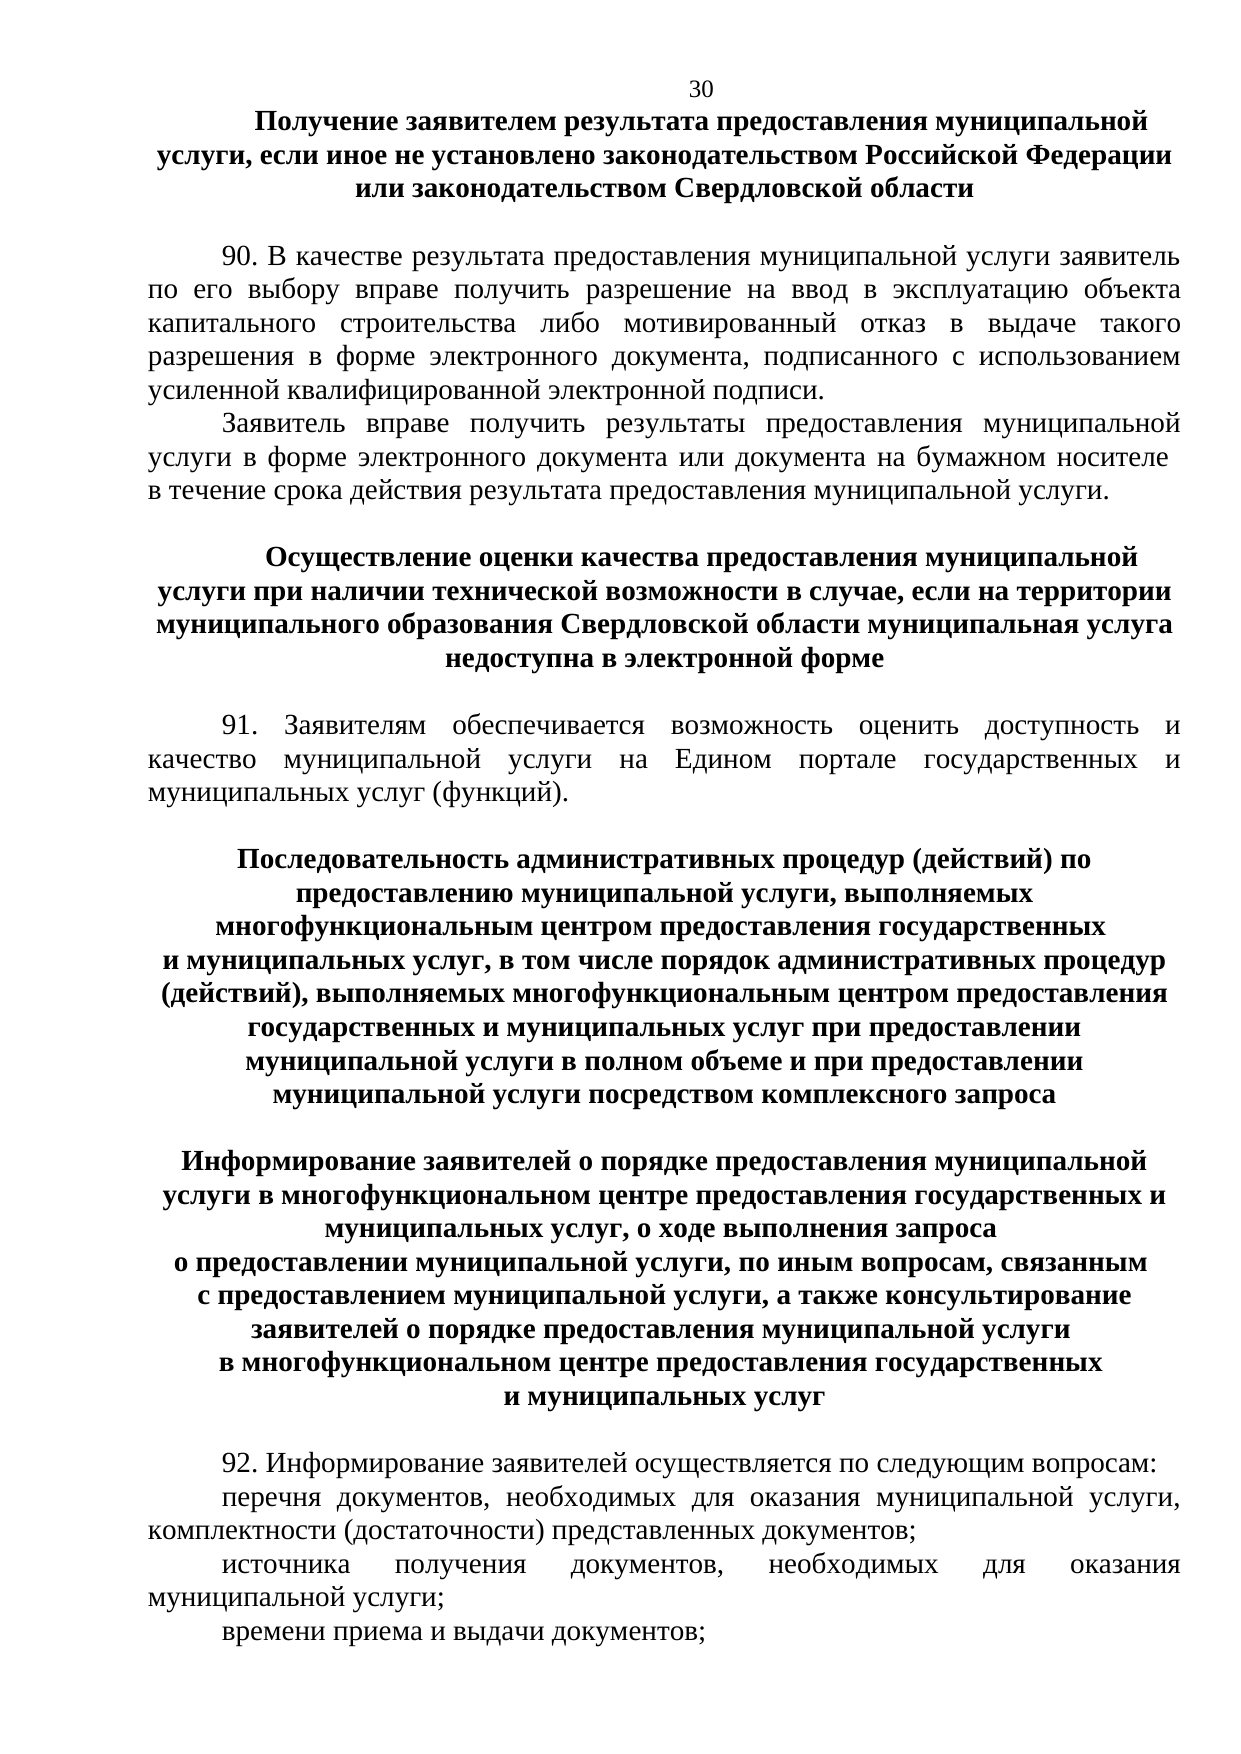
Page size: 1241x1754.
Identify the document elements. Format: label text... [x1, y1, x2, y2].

text Заявитель вправе получить результаты предоставления муниципальной услуги в форме электронного документа или документа на бумажном носителе в течение срока действия результата предоставления муниципальной услуги. [148, 405, 1181, 506]
text перечня документов, необходимых для оказания муниципальной услуги, комплектности (достаточности) представленных документов; [148, 1479, 1181, 1546]
text источника получения документов, необходимых для оказания муниципальной услуги; [148, 1546, 1181, 1613]
text Получение заявителем результата предоставления муниципальной услуги, если иное не установлено законодательством Российской Федерации или законодательством Свердловской области [148, 103, 1181, 204]
text времени приема и выдачи документов; [148, 1613, 1181, 1646]
text 91. Заявителям обеспечивается возможность оценить доступность и качество муниципальной услуги на Едином портале государственных и муниципальных услуг (функций). [148, 707, 1181, 808]
text 90. В качестве результата предоставления муниципальной услуги заявитель по его выбору вправе получить разрешение на ввод в эксплуатацию объекта капитального строительства либо мотивированный отказ в выдаче такого разрешения в форме электронного документа, подписанного с использованием усиленной квалифицированной электронной подписи. [148, 238, 1181, 405]
text Последовательность административных процедур (действий) по предоставлению муниципальной услуги, выполняемых многофункциональным центром предоставления государственных и муниципальных услуг, в том числе порядок административных процедур (действий), выполняемых многофункциональным центром предоставления государственных и муниципальных услуг при предоставлении муниципальной услуги в полном объеме и при предоставлении муниципальной услуги посредством комплексного запроса [148, 841, 1181, 1110]
text Осуществление оценки качества предоставления муниципальной услуги при наличии технической возможности в случае, если на территории муниципального образования Свердловской области муниципальная услуга недоступна в электронной форме [148, 539, 1181, 674]
text Информирование заявителей о порядке предоставления муниципальной услуги в многофункциональном центре предоставления государственных и муниципальных услуг, о ходе выполнения запроса о предоставлении муниципальной услуги, по иным вопросам, связанным с предоставлением муниципальной услуги, а также консультирование заявителей о порядке предоставления муниципальной услуги в многофункциональном центре предоставления государственных и муниципальных услуг [148, 1143, 1181, 1412]
text 92. Информирование заявителей осуществляется по следующим вопросам: [148, 1445, 1181, 1479]
